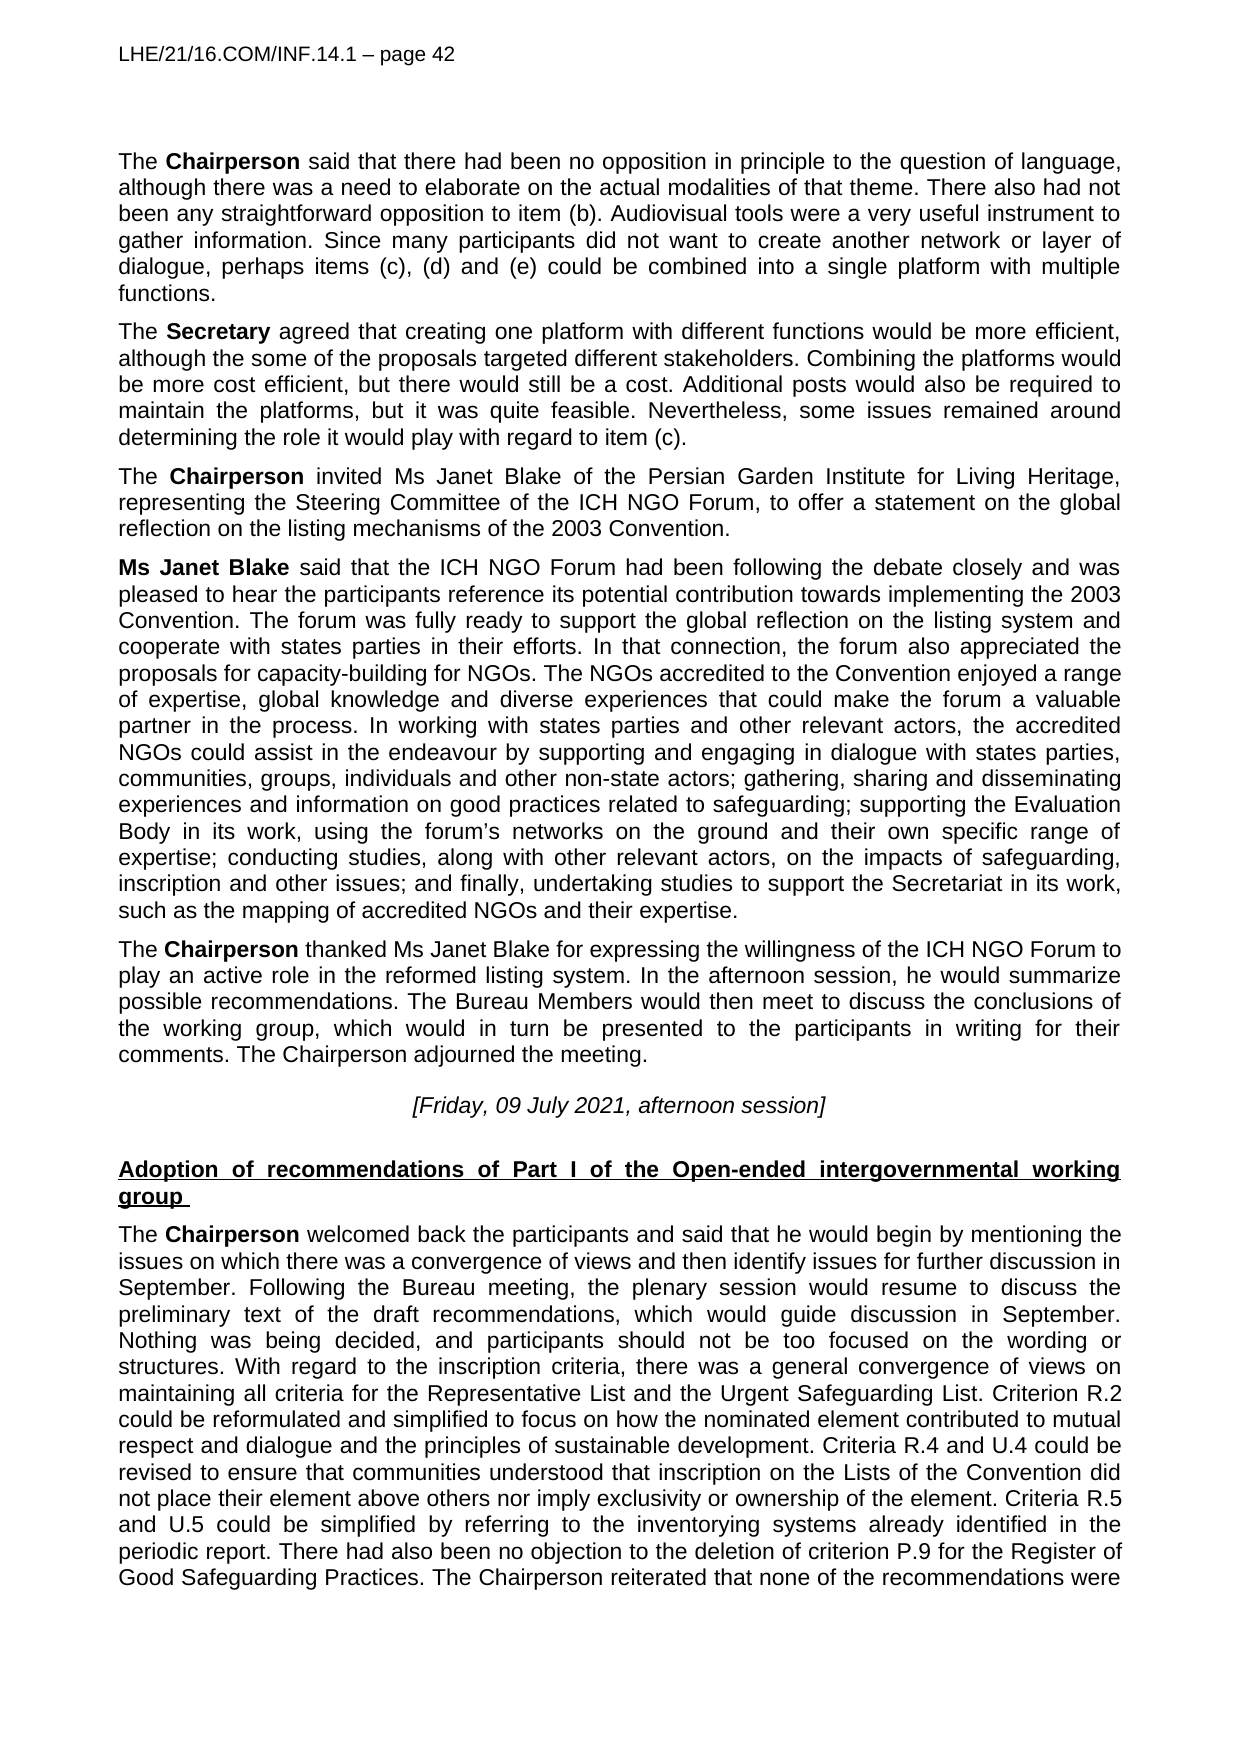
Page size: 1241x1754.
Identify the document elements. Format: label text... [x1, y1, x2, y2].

text Ms Janet Blake said that the ICH NGO Forum had been following the debate closely and was pleased to hear the participants reference its potential contribution towards implementing the 2003 Convention. The forum was fully ready to support the global reflection on the listing system and cooperate with states parties in their efforts. In that connection, the forum also appreciated the proposals for capacity-building for NGOs. The NGOs accredited to the Convention enjoyed a range of expertise, global knowledge and diverse experiences that could make the forum a valuable partner in the process. In working with states parties and other relevant actors, the accredited NGOs could assist in the endeavour by supporting and engaging in dialogue with states parties, communities, groups, individuals and other non-state actors; gathering, sharing and disseminating experiences and information on good practices related to safeguarding; supporting the Evaluation Body in its work, using the forum’s networks on the ground and their own specific range of expertise; conducting studies, along with other relevant actors, on the impacts of safeguarding, inscription and other issues; and finally, undertaking studies to support the Secretariat in its work, such as the mapping of accredited NGOs and their expertise. [118, 554, 1122, 923]
text The Chairperson said that there had been no opposition in principle to the question of language, although there was a need to elaborate on the actual modalities of that theme. There also had not been any straightforward opposition to item (b). Audiovisual tools were a very useful instrument to gather information. Since many participants did not want to create another network or layer of dialogue, perhaps items (c), (d) and (e) could be combined into a single platform with multiple functions. [118, 148, 1122, 306]
text The Chairperson thanked Ms Janet Blake for expressing the willingness of the ICH NGO Forum to play an active role in the reformed listing system. In the afternoon session, he would summarize possible recommendations. The Bureau Members would then meet to discuss the conclusions of the working group, which would in turn be presented to the participants in writing for their comments. The Chairperson adjourned the meeting. [118, 936, 1122, 1067]
text [Friday, 09 July 2021, afternoon session] [118, 1092, 1122, 1119]
text The Secretary agreed that creating one platform with different functions would be more efficient, although the some of the proposals targeted different stakeholders. Combining the platforms would be more cost efficient, but there would still be a cost. Additional posts would also be required to maintain the platforms, but it was quite feasible. Nevertheless, some issues remained around determining the role it would play with regard to item (c). [118, 318, 1122, 450]
text Adoption of recommendations of Part I of the Open-ended intergovernmental working group [118, 1156, 1122, 1209]
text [118, 1221, 1122, 1590]
text The Chairperson invited Ms Janet Blake of the Persian Garden Institute for Living Heritage, representing the Steering Committee of the ICH NGO Forum, to offer a statement on the global reflection on the listing mechanisms of the 2003 Convention. [118, 463, 1122, 542]
